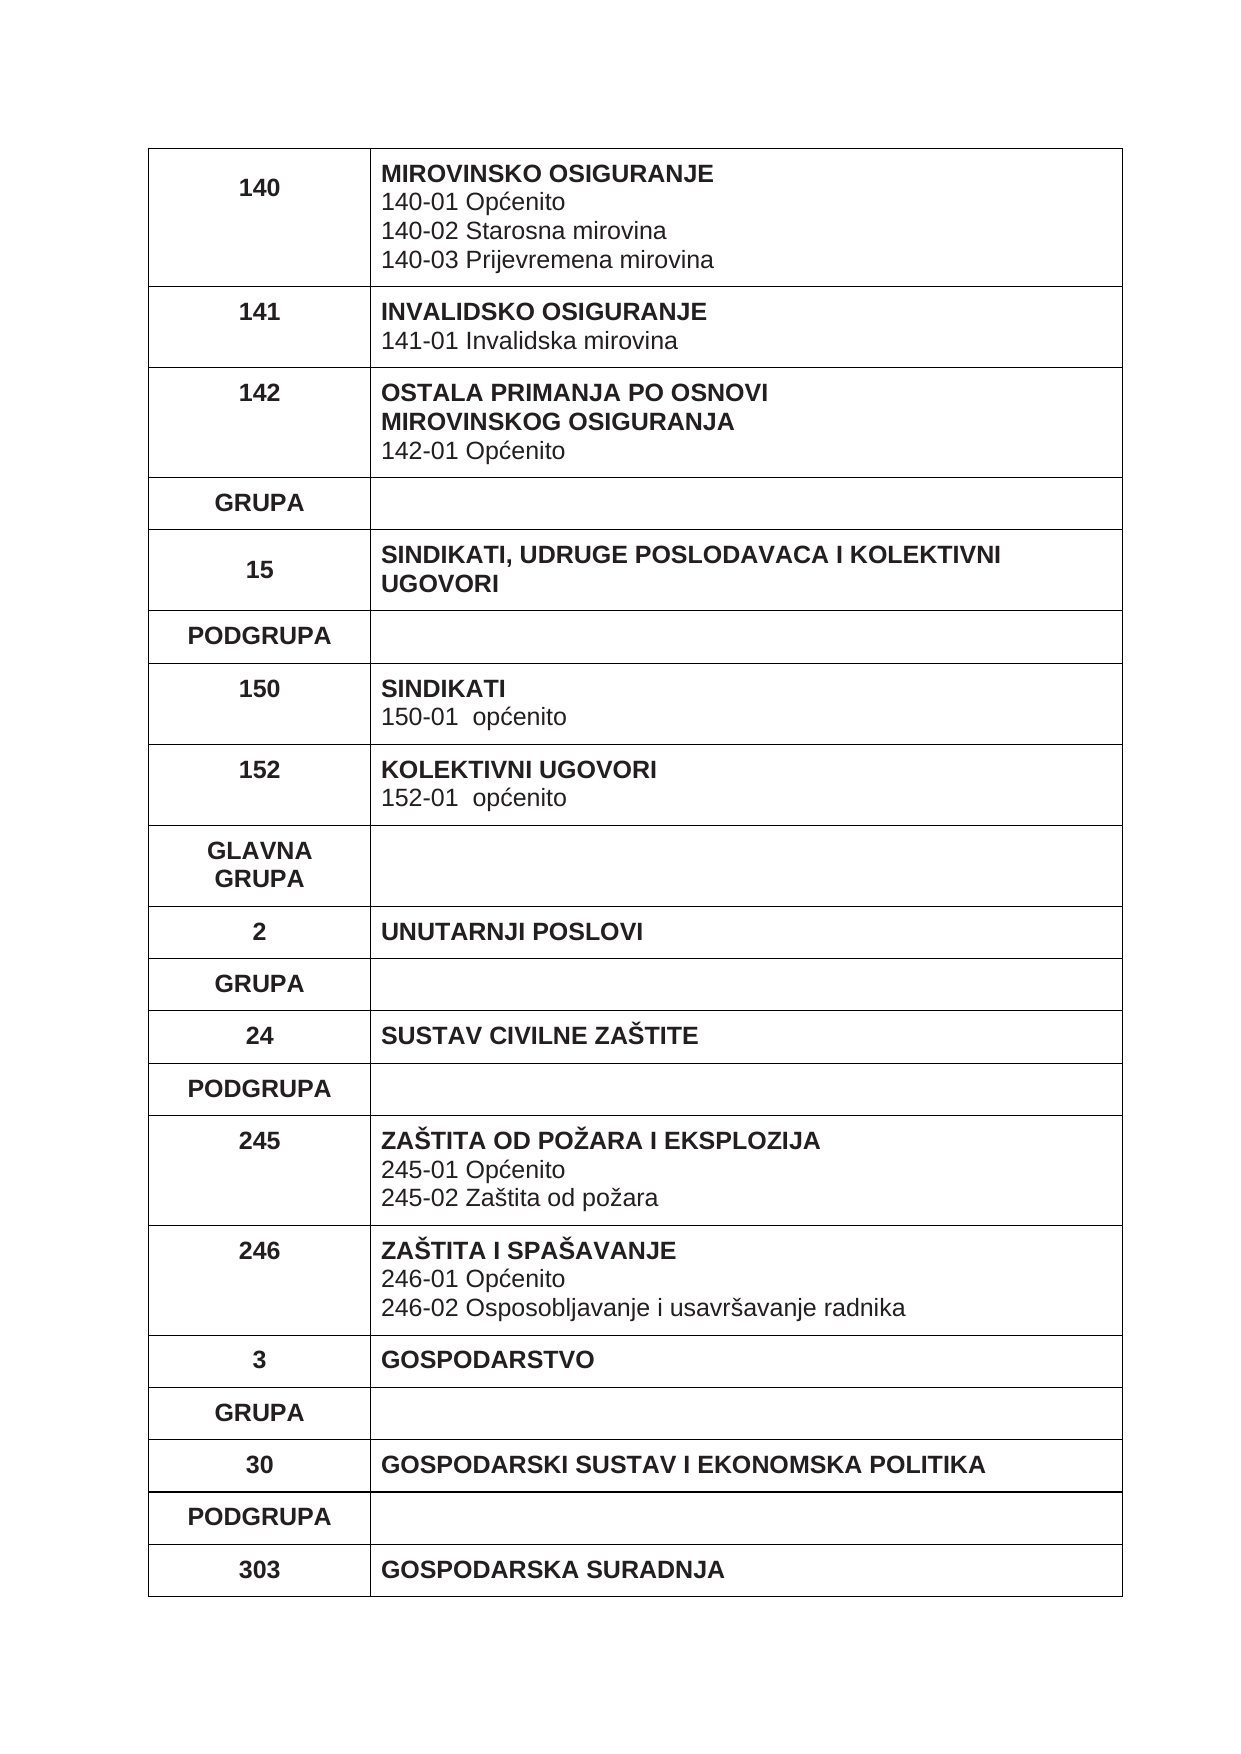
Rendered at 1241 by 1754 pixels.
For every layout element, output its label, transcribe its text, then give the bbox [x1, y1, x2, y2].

table_cell [371, 1493, 1122, 1544]
table_cell UNUTARNJI POSLOVI [371, 907, 1122, 958]
table_cell GOSPODARSTVO [371, 1336, 1122, 1387]
table_cell 245 [149, 1116, 370, 1225]
table_cell [371, 959, 1122, 1010]
table_cell 24 [149, 1011, 370, 1063]
table_cell ZAŠTITA I SPAŠAVANJE 246-01 Općenito 246-02 Osposobljavanje i usavršavanje radnika [371, 1226, 1122, 1334]
table_cell 30 [149, 1440, 370, 1491]
table_cell [371, 1064, 1122, 1115]
table_cell [371, 1388, 1122, 1439]
table_cell PODGRUPA [149, 611, 370, 663]
table_cell 150 [149, 664, 370, 744]
table_cell SUSTAV CIVILNE ZAŠTITE [371, 1011, 1122, 1063]
table_cell SINDIKATI 150-01 općenito [371, 664, 1122, 744]
table_cell [371, 478, 1122, 529]
table_cell GRUPA [149, 1388, 370, 1439]
table_cell 3 [149, 1336, 370, 1387]
table_cell 2 [149, 907, 370, 958]
table_cell SINDIKATI, UDRUGE POSLODAVACA I KOLEKTIVNI UGOVORI [371, 530, 1122, 610]
table_cell 142 [149, 368, 370, 477]
table_cell MIROVINSKO OSIGURANJE 140-01 Općenito 140-02 Starosna mirovina 140-03 Prijevremena mirovina [371, 149, 1122, 286]
table_cell INVALIDSKO OSIGURANJE 141-01 Invalidska mirovina [371, 287, 1122, 367]
table_cell PODGRUPA [149, 1064, 370, 1115]
table_cell 141 [149, 287, 370, 367]
table_cell ZAŠTITA OD POŽARA I EKSPLOZIJA 245-01 Općenito 245-02 Zaštita od požara [371, 1116, 1122, 1225]
table_cell PODGRUPA [149, 1493, 370, 1544]
table_cell GOSPODARSKI SUSTAV I EKONOMSKA POLITIKA [371, 1440, 1122, 1491]
table_cell KOLEKTIVNI UGOVORI 152-01 općenito [371, 745, 1122, 825]
table_cell 303 [149, 1545, 370, 1596]
table_cell 152 [149, 745, 370, 825]
table_cell [371, 826, 1122, 906]
table_cell GLAVNA GRUPA [149, 826, 370, 906]
table_cell 140 [149, 149, 370, 286]
table_cell [371, 611, 1122, 663]
table_cell GRUPA [149, 478, 370, 529]
table_cell OSTALA PRIMANJA PO OSNOVI MIROVINSKOG OSIGURANJA 142-01 Općenito [371, 368, 1122, 477]
table_cell GRUPA [149, 959, 370, 1010]
table_cell 246 [149, 1226, 370, 1334]
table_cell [371, 1545, 1122, 1596]
table_cell 15 [149, 530, 370, 610]
